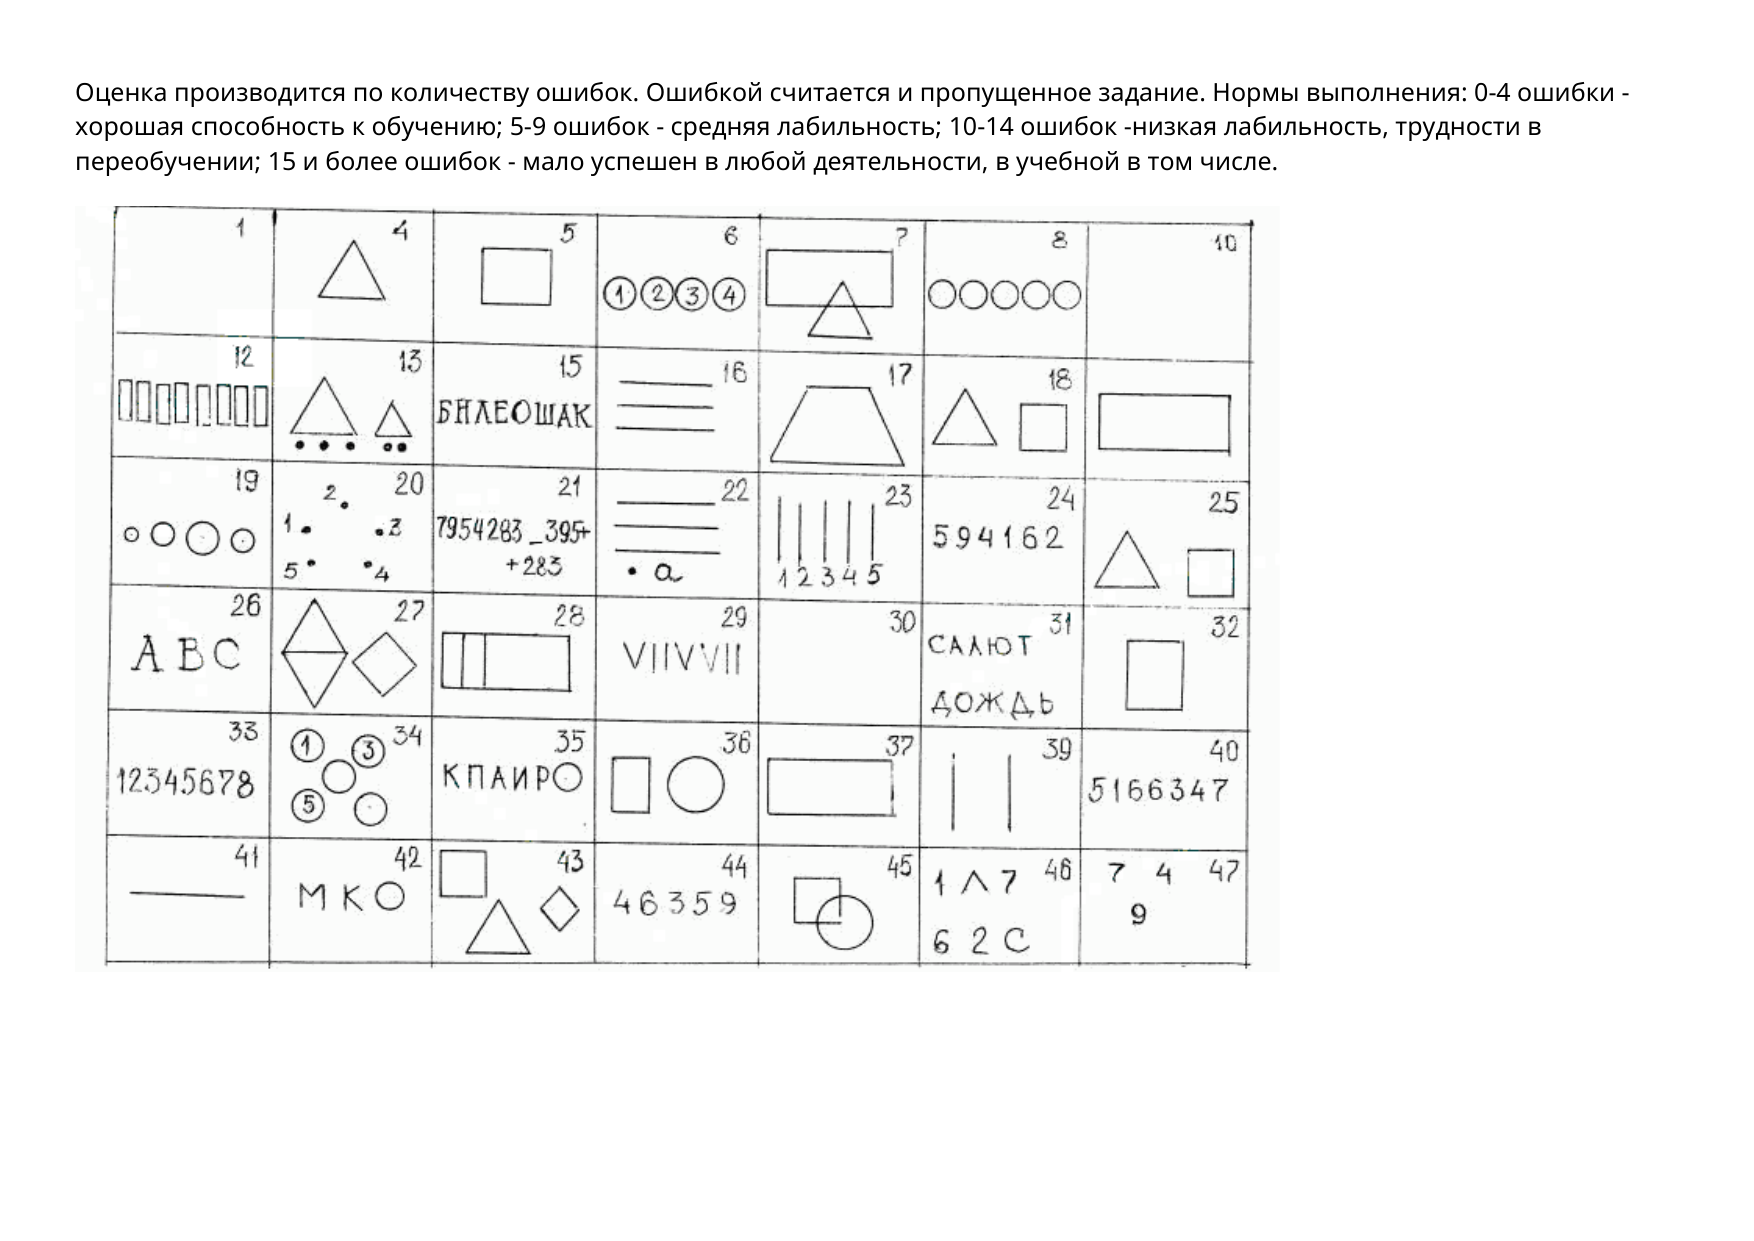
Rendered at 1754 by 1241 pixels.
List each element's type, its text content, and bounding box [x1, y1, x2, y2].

picture [75, 206, 1280, 972]
text Оценка производится по количеству ошибок. Ошибкой считается и пропущенное задание. Нормы выполнения: 0-4 ошибки - хорошая способность к обучению; 5-9 ошибок - средняя лабильность; 10-14 ошибок -низкая лабильность, трудности в переобучении; 15 и более ошибок - мало успешен в любой деятельности, в учебной в том числе. [75, 75, 1679, 177]
